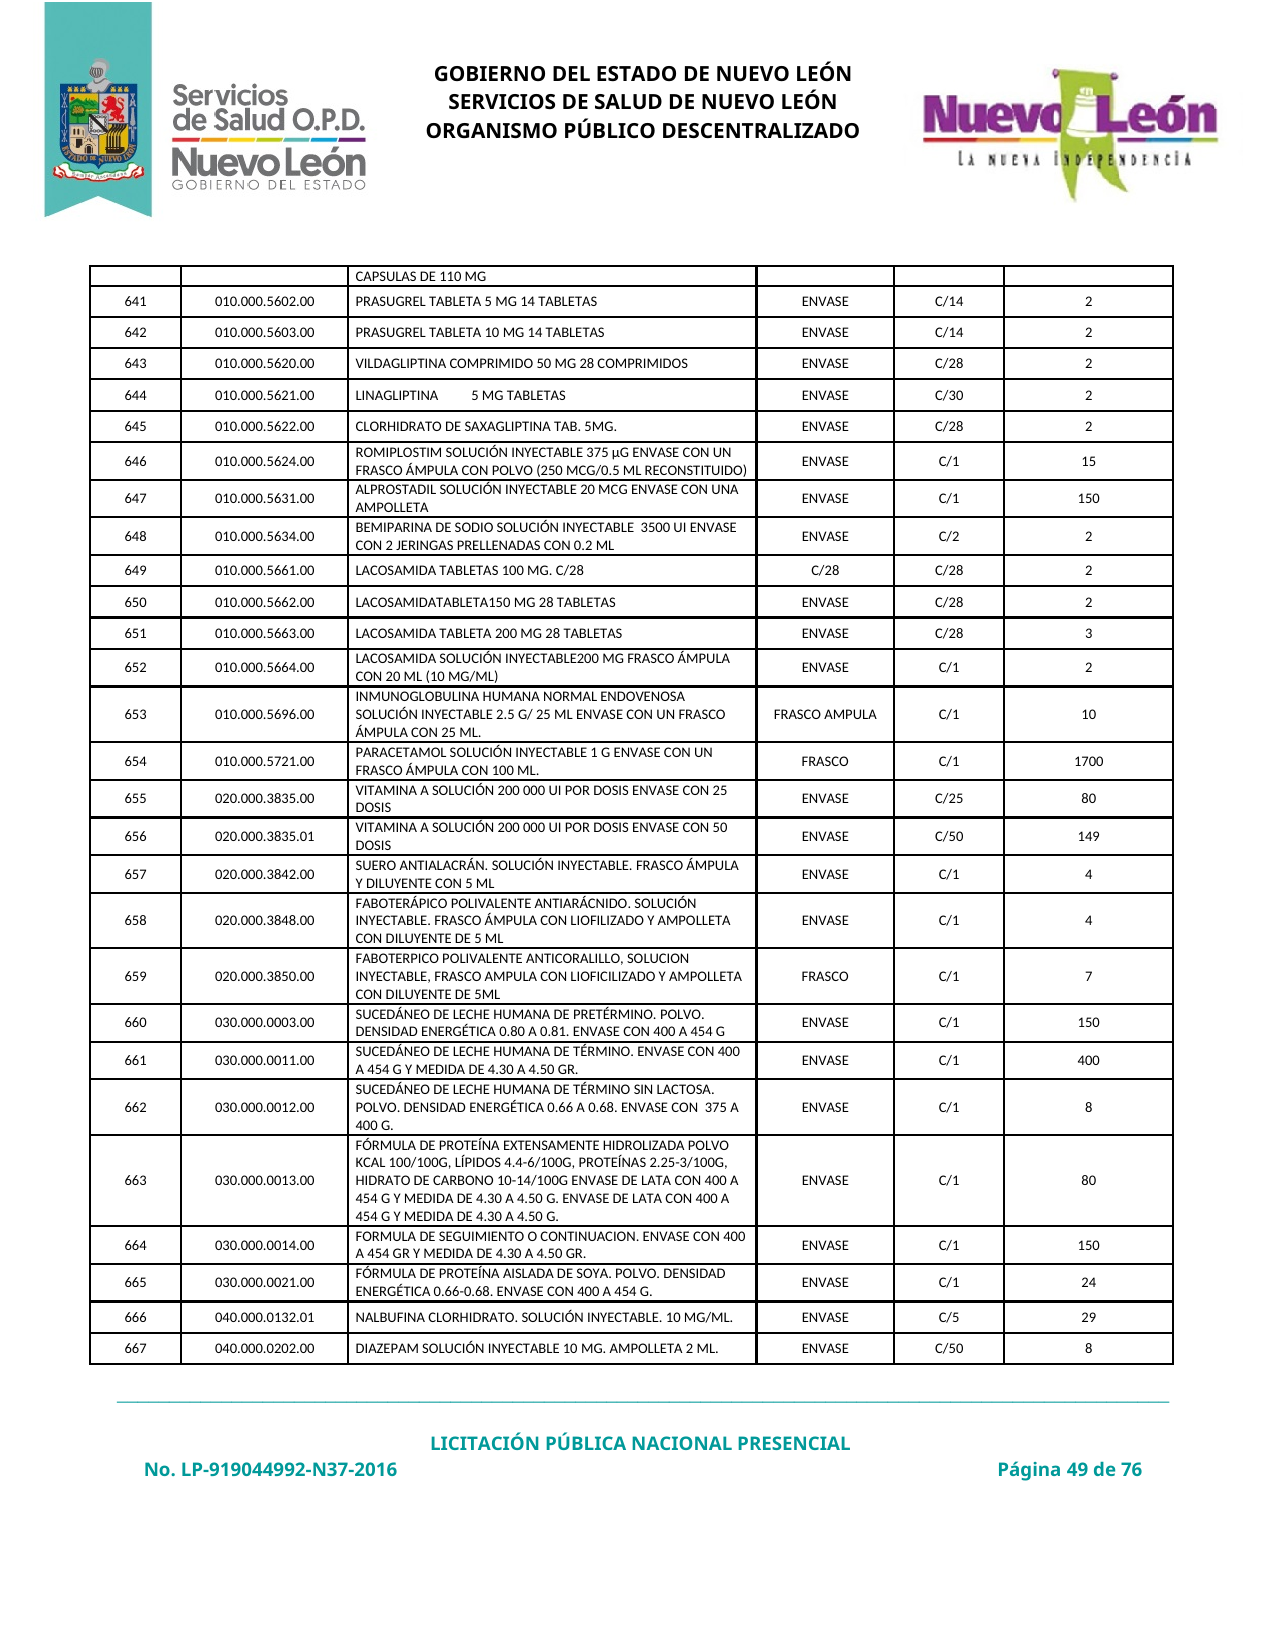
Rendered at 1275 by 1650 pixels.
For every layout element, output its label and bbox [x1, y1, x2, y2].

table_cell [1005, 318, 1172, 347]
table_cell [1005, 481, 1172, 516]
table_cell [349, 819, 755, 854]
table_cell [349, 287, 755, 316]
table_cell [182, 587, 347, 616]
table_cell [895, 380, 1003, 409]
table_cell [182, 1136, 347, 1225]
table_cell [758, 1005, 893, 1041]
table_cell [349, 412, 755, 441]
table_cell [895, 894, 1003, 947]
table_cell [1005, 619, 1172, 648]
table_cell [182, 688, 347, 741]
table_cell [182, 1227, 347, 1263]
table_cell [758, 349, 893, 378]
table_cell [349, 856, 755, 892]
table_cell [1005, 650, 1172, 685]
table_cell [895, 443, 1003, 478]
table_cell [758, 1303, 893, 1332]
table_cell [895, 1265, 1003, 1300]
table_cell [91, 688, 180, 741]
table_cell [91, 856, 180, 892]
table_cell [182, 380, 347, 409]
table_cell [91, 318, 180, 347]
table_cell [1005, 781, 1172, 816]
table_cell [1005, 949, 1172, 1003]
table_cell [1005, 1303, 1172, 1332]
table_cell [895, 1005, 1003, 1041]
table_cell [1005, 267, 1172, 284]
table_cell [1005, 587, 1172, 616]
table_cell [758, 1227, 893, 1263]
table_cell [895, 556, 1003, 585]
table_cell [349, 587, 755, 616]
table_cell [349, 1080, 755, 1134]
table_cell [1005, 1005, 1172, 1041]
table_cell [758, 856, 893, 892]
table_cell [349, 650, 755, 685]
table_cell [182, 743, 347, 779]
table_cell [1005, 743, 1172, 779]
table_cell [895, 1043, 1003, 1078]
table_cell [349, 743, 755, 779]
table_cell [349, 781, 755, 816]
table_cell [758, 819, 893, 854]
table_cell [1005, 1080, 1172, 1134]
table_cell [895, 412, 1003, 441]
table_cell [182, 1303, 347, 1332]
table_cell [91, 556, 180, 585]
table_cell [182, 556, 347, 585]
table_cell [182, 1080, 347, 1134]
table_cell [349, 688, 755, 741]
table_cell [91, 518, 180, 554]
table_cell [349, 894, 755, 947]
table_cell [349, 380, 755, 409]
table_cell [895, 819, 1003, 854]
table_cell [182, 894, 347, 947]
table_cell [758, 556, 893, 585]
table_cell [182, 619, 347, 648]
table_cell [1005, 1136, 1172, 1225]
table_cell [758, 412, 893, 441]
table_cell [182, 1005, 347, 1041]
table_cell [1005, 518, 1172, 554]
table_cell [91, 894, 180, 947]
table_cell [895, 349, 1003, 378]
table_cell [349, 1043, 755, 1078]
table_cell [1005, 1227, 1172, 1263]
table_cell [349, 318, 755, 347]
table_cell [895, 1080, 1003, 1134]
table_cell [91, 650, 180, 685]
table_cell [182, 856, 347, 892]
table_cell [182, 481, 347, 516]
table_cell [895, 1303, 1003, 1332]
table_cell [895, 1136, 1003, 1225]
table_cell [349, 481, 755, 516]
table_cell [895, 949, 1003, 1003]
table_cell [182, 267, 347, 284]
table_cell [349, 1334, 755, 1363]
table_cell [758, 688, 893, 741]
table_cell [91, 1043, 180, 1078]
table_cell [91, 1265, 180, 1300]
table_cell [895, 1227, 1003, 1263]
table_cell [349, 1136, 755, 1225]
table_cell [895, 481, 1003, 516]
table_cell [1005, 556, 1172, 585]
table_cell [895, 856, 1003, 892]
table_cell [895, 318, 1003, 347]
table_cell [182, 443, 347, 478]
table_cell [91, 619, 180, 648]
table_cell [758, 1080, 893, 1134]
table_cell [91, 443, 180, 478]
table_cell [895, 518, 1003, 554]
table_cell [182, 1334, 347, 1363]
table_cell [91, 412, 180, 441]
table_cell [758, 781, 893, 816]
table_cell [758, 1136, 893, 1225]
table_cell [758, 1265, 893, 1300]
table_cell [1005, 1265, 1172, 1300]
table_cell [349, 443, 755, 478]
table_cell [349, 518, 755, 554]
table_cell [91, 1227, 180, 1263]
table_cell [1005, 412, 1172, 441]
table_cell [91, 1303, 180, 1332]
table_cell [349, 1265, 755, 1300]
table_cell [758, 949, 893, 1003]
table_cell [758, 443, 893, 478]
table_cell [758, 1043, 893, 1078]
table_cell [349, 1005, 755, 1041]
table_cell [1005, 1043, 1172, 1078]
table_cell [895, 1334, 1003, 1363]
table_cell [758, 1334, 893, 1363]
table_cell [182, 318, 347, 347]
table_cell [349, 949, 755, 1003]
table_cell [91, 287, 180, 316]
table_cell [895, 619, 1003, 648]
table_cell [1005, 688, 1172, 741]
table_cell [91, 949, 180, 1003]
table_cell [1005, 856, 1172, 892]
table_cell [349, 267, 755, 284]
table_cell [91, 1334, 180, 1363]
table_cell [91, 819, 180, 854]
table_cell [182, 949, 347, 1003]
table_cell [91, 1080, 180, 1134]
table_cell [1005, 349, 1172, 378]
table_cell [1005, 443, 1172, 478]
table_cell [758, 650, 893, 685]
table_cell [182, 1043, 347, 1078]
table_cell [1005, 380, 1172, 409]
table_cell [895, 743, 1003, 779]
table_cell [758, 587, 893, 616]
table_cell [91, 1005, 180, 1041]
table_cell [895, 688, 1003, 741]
picture [15, 2, 1249, 229]
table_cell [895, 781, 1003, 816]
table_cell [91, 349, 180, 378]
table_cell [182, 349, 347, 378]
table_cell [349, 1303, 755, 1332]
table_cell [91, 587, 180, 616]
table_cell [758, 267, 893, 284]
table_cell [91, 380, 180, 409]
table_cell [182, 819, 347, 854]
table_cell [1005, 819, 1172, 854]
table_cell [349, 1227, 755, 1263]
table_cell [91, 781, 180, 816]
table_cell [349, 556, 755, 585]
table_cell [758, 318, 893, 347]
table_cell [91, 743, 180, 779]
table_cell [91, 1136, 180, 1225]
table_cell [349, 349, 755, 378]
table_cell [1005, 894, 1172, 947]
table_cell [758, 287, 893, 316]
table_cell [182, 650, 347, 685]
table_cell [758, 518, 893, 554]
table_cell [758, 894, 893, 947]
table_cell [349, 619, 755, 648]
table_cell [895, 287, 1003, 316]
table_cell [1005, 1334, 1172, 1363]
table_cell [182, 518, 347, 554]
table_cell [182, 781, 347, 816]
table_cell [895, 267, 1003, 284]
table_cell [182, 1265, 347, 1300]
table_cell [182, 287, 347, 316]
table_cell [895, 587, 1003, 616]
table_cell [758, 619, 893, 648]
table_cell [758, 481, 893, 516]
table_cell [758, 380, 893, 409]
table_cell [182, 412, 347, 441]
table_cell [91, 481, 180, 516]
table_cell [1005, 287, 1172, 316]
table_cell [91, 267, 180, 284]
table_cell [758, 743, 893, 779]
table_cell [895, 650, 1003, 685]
